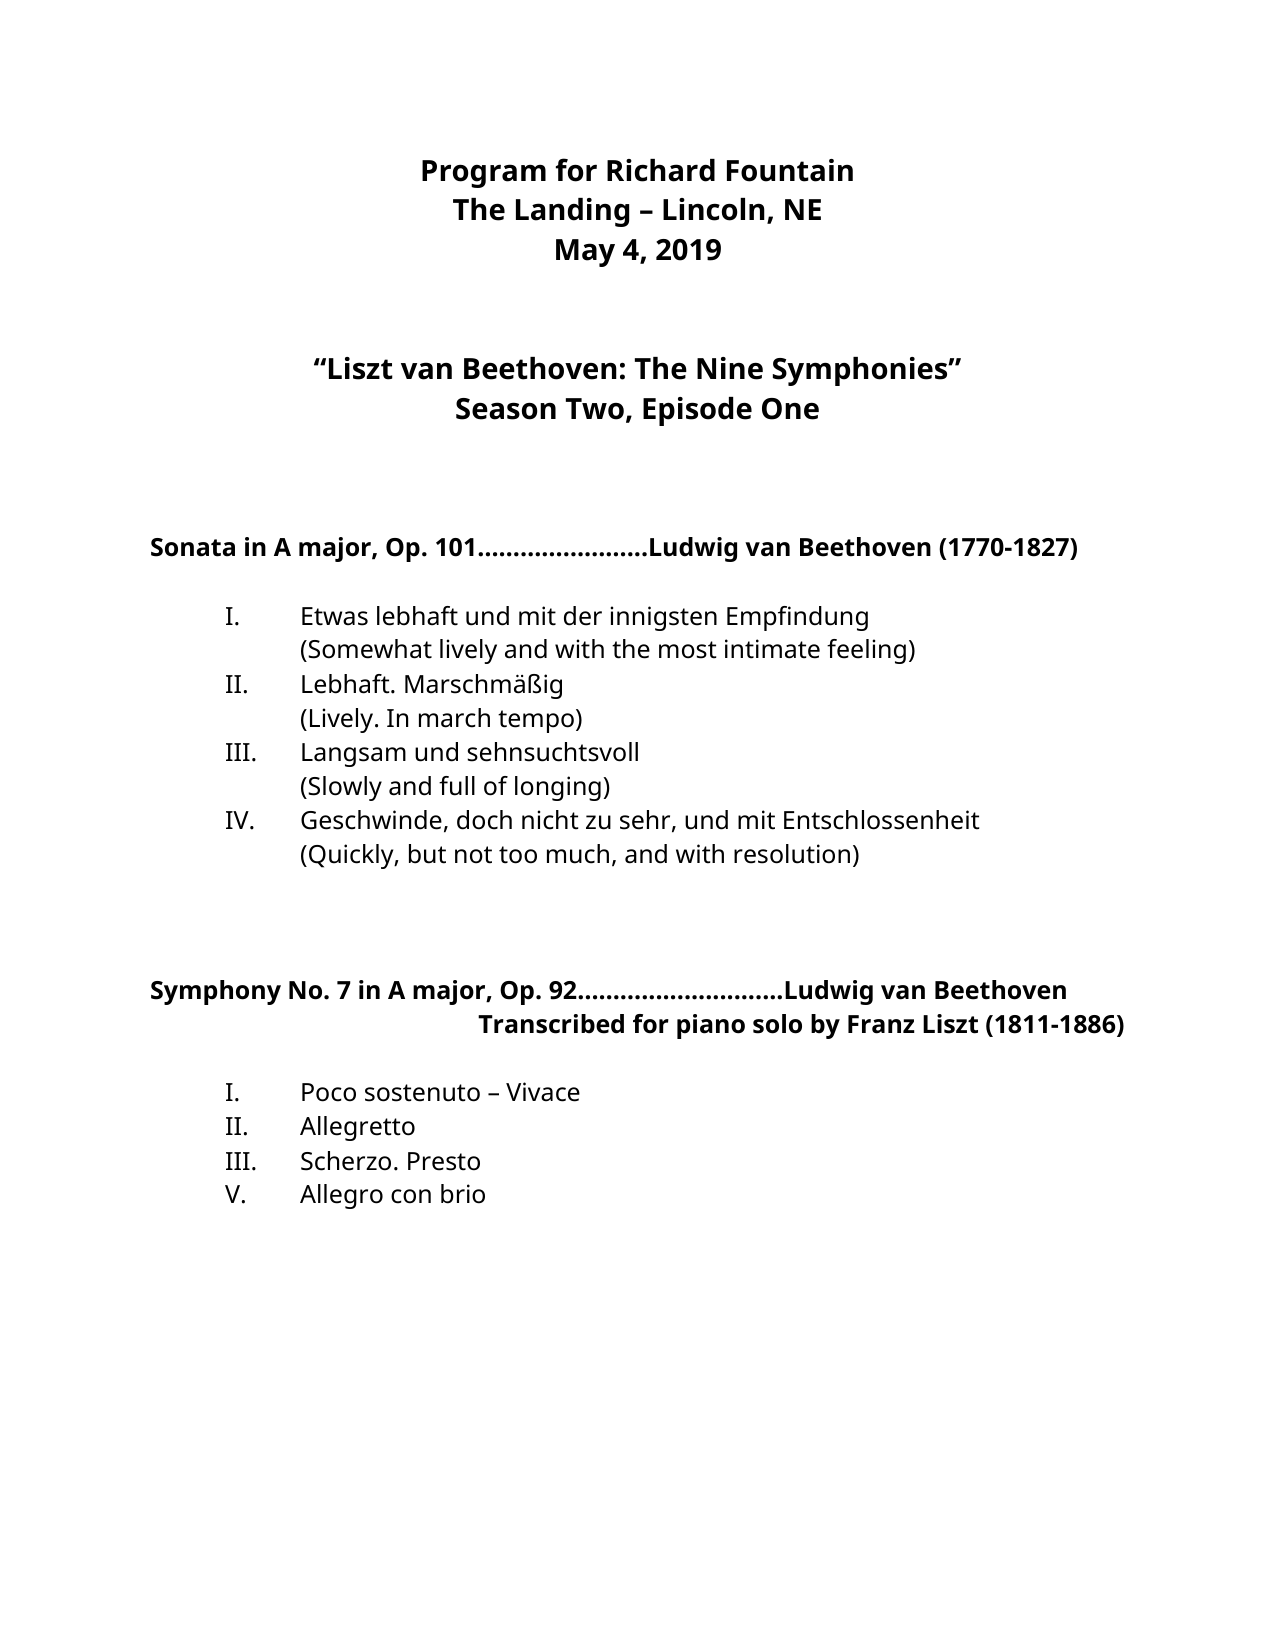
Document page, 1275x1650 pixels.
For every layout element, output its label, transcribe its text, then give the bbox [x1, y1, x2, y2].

list Etwas lebhaft und mit der innigsten Empfindung [225, 598, 1125, 632]
text “Liszt van Beethoven: The Nine Symphonies” [150, 348, 1125, 388]
text (Slowly and full of longing) [300, 768, 1125, 802]
list Geschwinde, doch nicht zu sehr, und mit Entschlossenheit [225, 802, 1125, 837]
text (Somewhat lively and with the most intimate feeling) [300, 632, 1125, 666]
list Allegro con brio [225, 1177, 1125, 1211]
text I. Poco sostenuto – Vivace [150, 1075, 1125, 1109]
text The Landing – Lincoln, NE [150, 190, 1125, 229]
text Transcribed for piano solo by Franz Liszt (1811-1886) [150, 1007, 1125, 1041]
text Season Two, Episode One [150, 388, 1125, 428]
text Sonata in A major, Op. 101…………………...Ludwig van Beethoven (1770-1827) [150, 530, 1125, 564]
text (Lively. In march tempo) [300, 700, 1125, 734]
text Symphony No. 7 in A major, Op. 92………....................Ludwig van Beethoven [150, 973, 1125, 1007]
text III. Scherzo. Presto [150, 1143, 1125, 1177]
text Program for Richard Fountain [150, 150, 1125, 190]
text May 4, 2019 [150, 229, 1125, 269]
text (Quickly, but not too much, and with resolution) [300, 837, 1125, 871]
text II. Allegretto [150, 1109, 1125, 1143]
list Lebhaft. Marschmäßig [225, 666, 1125, 700]
list Langsam und sehnsuchtsvoll [225, 734, 1125, 768]
